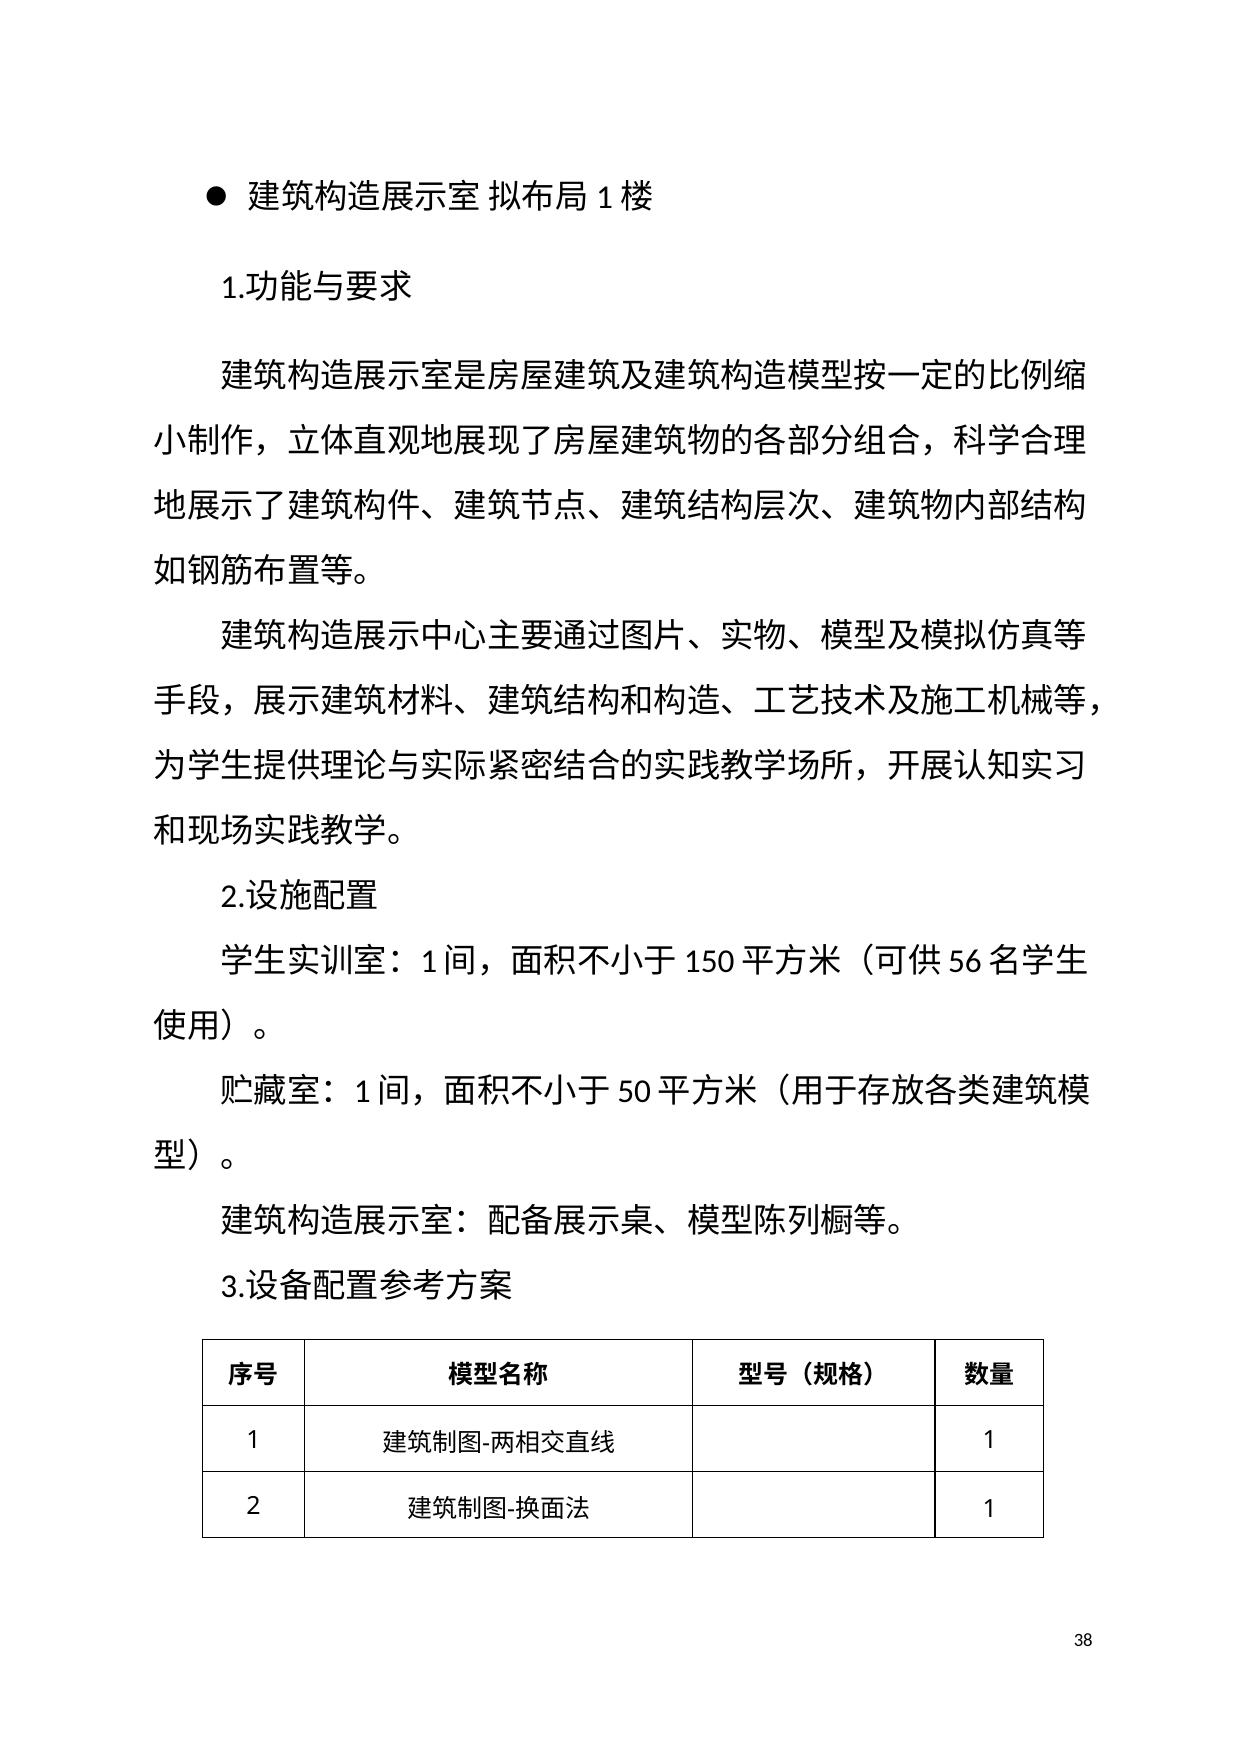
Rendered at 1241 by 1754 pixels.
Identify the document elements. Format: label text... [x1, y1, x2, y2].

text 学生实训室：1间，面积不小于150平方米（可供56名学生使用）。 [153, 925, 1092, 1055]
text 建筑构造展示室是房屋建筑及建筑构造模型按一定的比例缩小制作，立体直观地展现了房屋建筑物的各部分组合，科学合理地展示了建筑构件、建筑节点、建筑结构层次、建筑物内部结构如钢筋布置等。 [153, 340, 1092, 600]
table_header 型号（规格） [693, 1340, 934, 1405]
table_cell 1 [936, 1472, 1043, 1537]
table_header 模型名称 [305, 1340, 692, 1405]
text 贮藏室：1间，面积不小于50平方米（用于存放各类建筑模型）。 [153, 1055, 1092, 1185]
table_cell 1 [203, 1406, 304, 1471]
table_header 序号 [203, 1340, 304, 1405]
table_cell 建筑制图-换面法 [305, 1472, 692, 1537]
text 建筑构造展示室：配备展示桌、模型陈列橱等。 [153, 1185, 1092, 1250]
table_header 数量 [936, 1340, 1043, 1405]
table_cell 2 [203, 1472, 304, 1537]
table_cell [693, 1472, 934, 1537]
list 建筑构造展示室 拟布局 1 楼 [204, 162, 1092, 227]
text 1.功能与要求 [153, 251, 1092, 316]
table_cell [693, 1406, 934, 1471]
text 3.设备配置参考方案 [153, 1250, 1092, 1315]
text 2.设施配置 [153, 860, 1092, 925]
text 建筑构造展示中心主要通过图片、实物、模型及模拟仿真等手段，展示建筑材料、建筑结构和构造、工艺技术及施工机械等，为学生提供理论与实际紧密结合的实践教学场所，开展认知实习和现场实践教学。 [153, 600, 1092, 860]
table_cell 建筑制图-两相交直线 [305, 1406, 692, 1471]
table_cell 1 [936, 1406, 1043, 1471]
